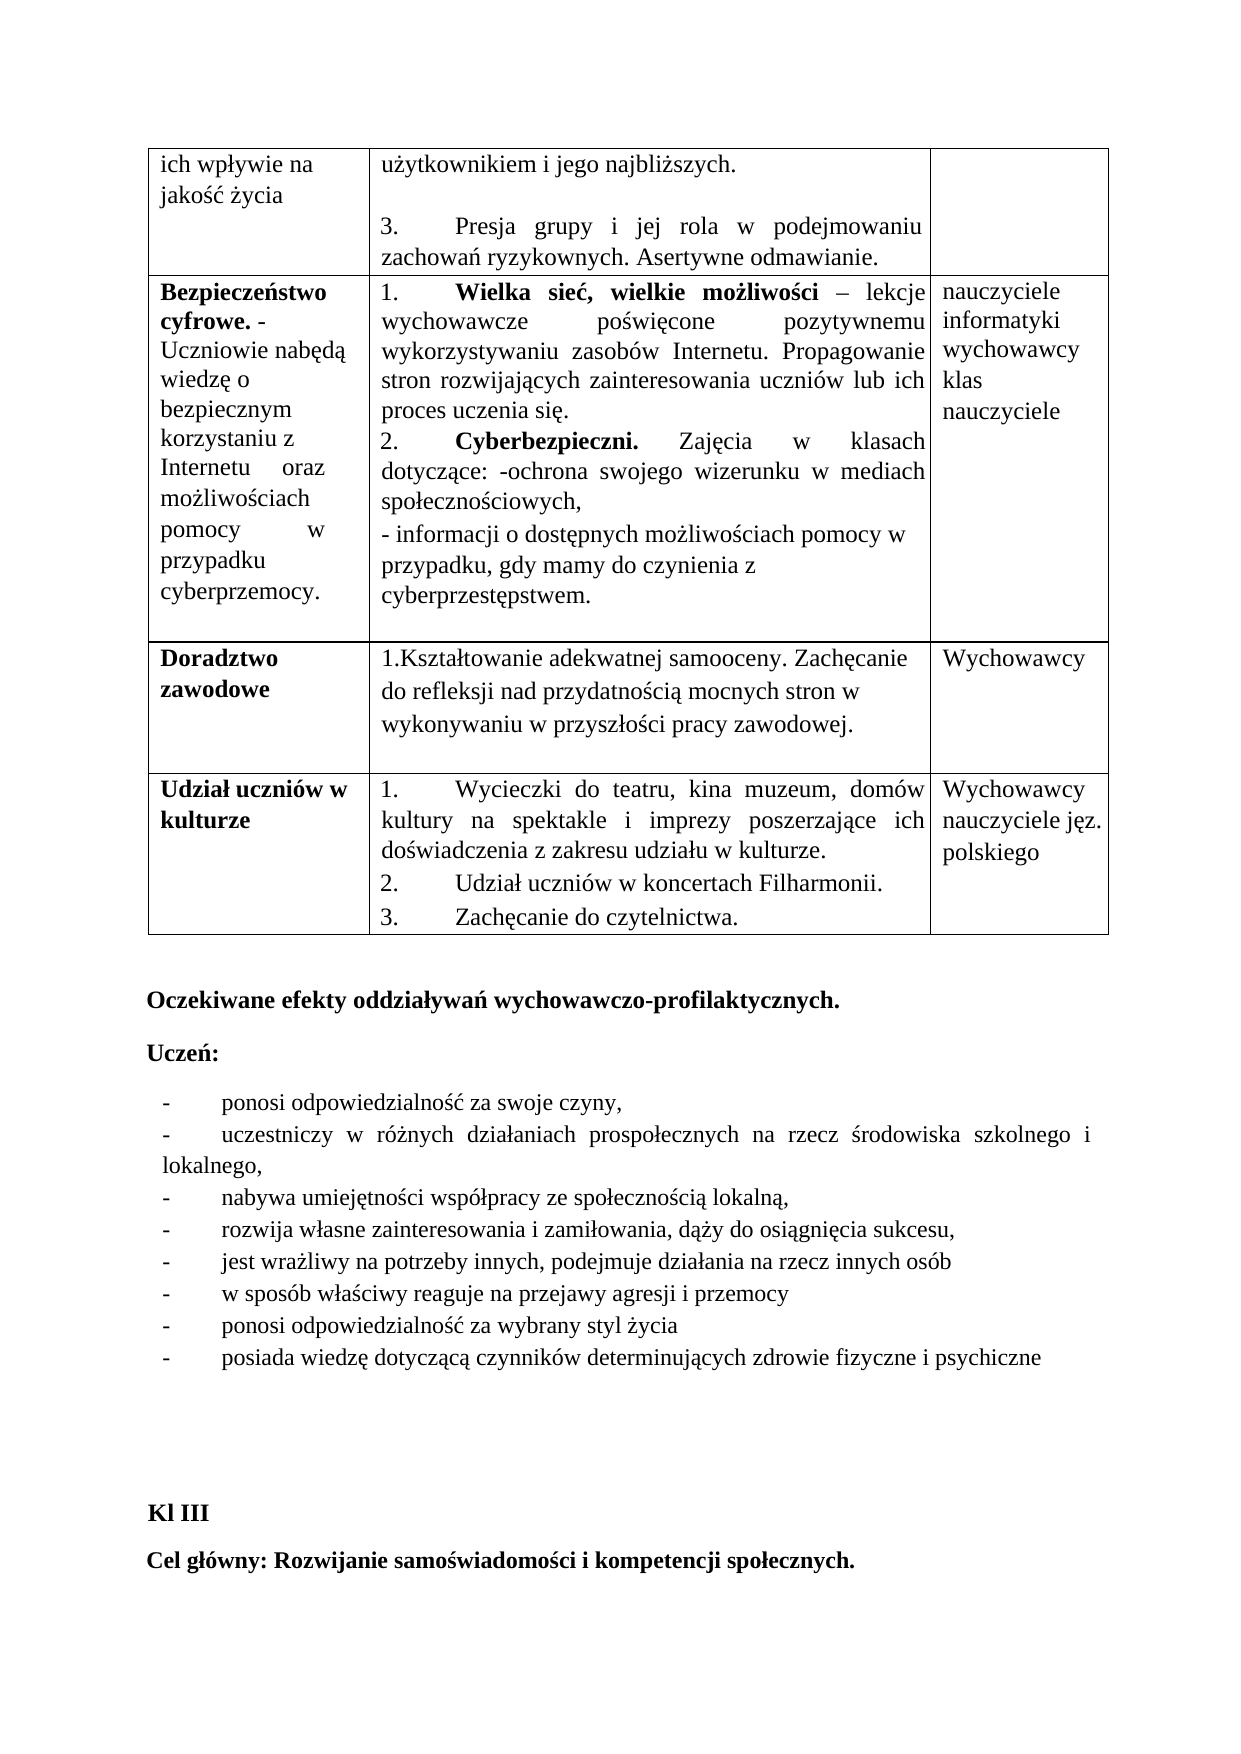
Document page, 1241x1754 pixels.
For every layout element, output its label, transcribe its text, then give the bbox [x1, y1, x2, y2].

table_cell nauczyciele informatyki wychowawcy klas nauczyciele [931, 276, 1108, 641]
list nabywa umiejętności współpracy ze społecznością lokalną, [162, 1183, 1092, 1211]
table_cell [931, 149, 1108, 275]
text Uczeń: [146, 1038, 1093, 1066]
table_cell 1.Kształtowanie adekwatnej samooceny. Zachęcanie do refleksji nad przydatnością mocnych stron w wykonywaniu w przyszłości pracy zawodowej. [370, 643, 930, 773]
table_cell Wycieczki do teatru, kina muzeum, domów kultury na spektakle i imprezy poszerzające ich doświadczenia z zakresu udziału w kulturze. Udział uczniów w koncertach Filharmonii. Zachęcanie do czytelnictwa. [370, 774, 930, 934]
list rozwija własne zainteresowania i zamiłowania, dąży do osiągnięcia sukcesu, [162, 1215, 1092, 1243]
list posiada wiedzę dotyczącą czynników determinujących zdrowie fizyczne i psychiczne [162, 1343, 1092, 1370]
table_cell Bezpieczeństwo cyfrowe. -Uczniowie nabędą wiedzę o bezpiecznym korzystaniu z Internetu oraz możliwościach pomocy w przypadku cyberprzemocy. [149, 276, 369, 641]
table_cell Wychowawcy [931, 643, 1108, 773]
list ponosi odpowiedzialność za wybrany styl życia [162, 1311, 1092, 1338]
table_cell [370, 149, 930, 275]
list w sposób właściwy reaguje na przejawy agresji i przemocy [162, 1279, 1092, 1306]
list jest wrażliwy na potrzeby innych, podejmuje działania na rzecz innych osób [162, 1247, 1092, 1274]
text Kl III [148, 1498, 1093, 1527]
table_cell Udział uczniów w kulturze [149, 774, 369, 934]
list ponosi odpowiedzialność za swoje czyny, [162, 1088, 1092, 1116]
text Oczekiwane efekty oddziaływań wychowawczo-profilaktycznych. [146, 985, 1093, 1014]
table_cell Wielka sieć, wielkie możliwości – lekcje wychowawcze poświęcone pozytywnemu wykorzystywaniu zasobów Internetu. Propagowanie stron rozwijających zainteresowania uczniów lub ich proces uczenia się. Cyberbezpieczni. Zajęcia w klasach dotyczące: -ochrona swojego wizerunku w mediach społecznościowych, - informacji o dostępnych możliwościach pomocy w przypadku, gdy mamy do czynienia z cyberprzestępstwem. [370, 276, 930, 641]
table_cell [149, 149, 369, 275]
table_cell Wychowawcy nauczyciele jęz. polskiego [931, 774, 1108, 934]
list uczestniczy w różnych działaniach prospołecznych na rzecz środowiska szkolnego i lokalnego, [162, 1120, 1092, 1179]
table_cell Doradztwo zawodowe [149, 643, 369, 773]
text Cel główny: Rozwijanie samoświadomości i kompetencji społecznych. [146, 1546, 1093, 1573]
